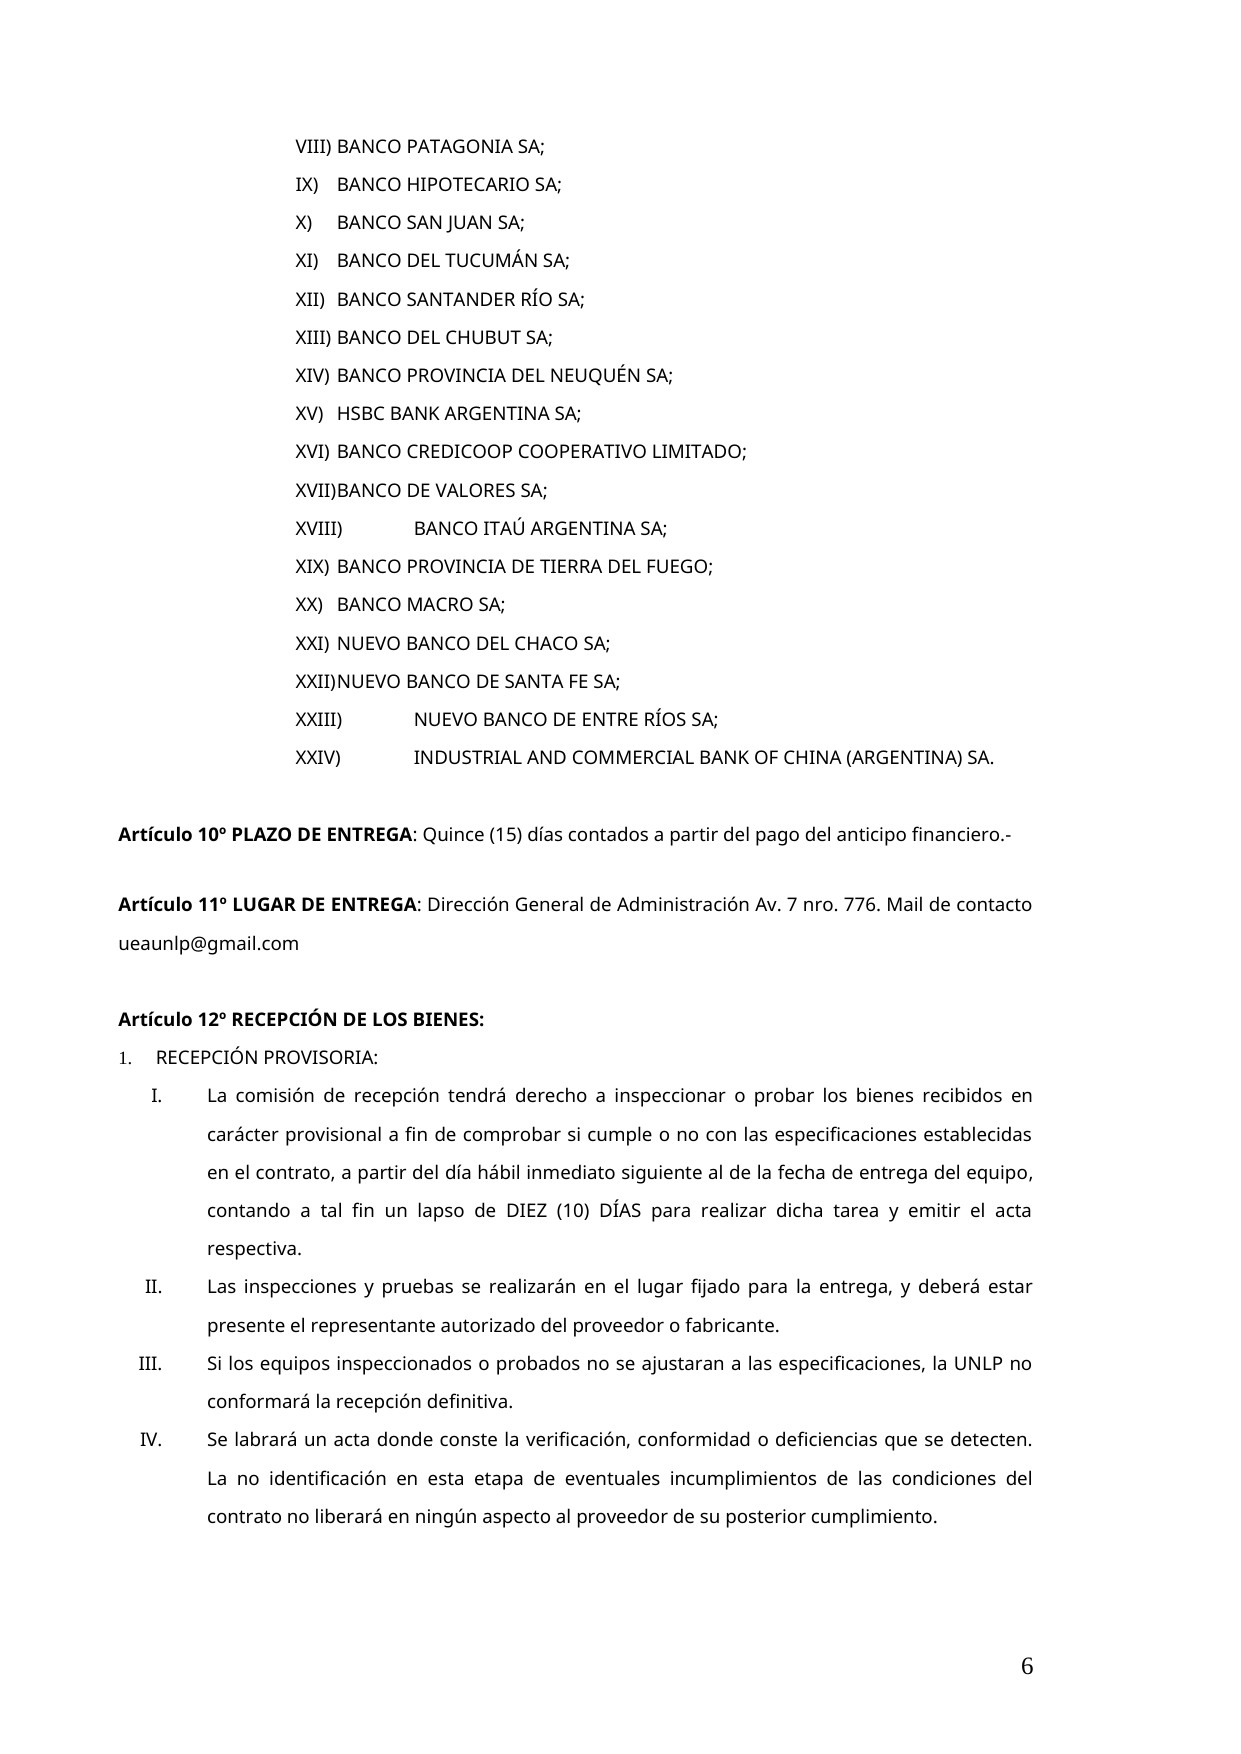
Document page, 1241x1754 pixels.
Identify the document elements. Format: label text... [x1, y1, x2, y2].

list BANCO DEL TUCUMÁN SA; [295, 248, 1033, 273]
text Artículo 10º PLAZO DE ENTREGA: Quince (15) días contados a partir del pago del anticipo financiero.- [118, 821, 1033, 847]
list BANCO SANTANDER RÍO SA; [295, 286, 1033, 311]
list NUEVO BANCO DE SANTA FE SA; [295, 668, 1033, 694]
list BANCO PATAGONIA SA; [295, 133, 1033, 158]
text Artículo 11º LUGAR DE ENTREGA: Dirección General de Administración Av. 7 nro. 776. Mail de contacto ueaunlp@gmail.com [118, 892, 1033, 955]
list BANCO MACRO SA; [295, 592, 1033, 617]
list BANCO PROVINCIA DEL NEUQUÉN SA; [295, 362, 1033, 388]
list La comisión de recepción tendrá derecho a inspeccionar o probar los bienes recibidos en carácter provisional a fin de comprobar si cumple o no con las especificaciones establecidas en el contrato, a partir del día hábil inmediato siguiente al de la fecha de entrega del equipo, contando a tal fin un lapso de DIEZ (10) DÍAS para realizar dicha tarea y emitir el acta respectiva. [162, 1083, 1033, 1261]
list BANCO DE VALORES SA; [295, 477, 1033, 502]
list BANCO PROVINCIA DE TIERRA DEL FUEGO; [295, 553, 1033, 579]
list BANCO SAN JUAN SA; [295, 209, 1033, 235]
list HSBC BANK ARGENTINA SA; [295, 401, 1033, 426]
list BANCO ITAÚ ARGENTINA SA; [295, 515, 1033, 541]
list NUEVO BANCO DE ENTRE RÍOS SA; [295, 706, 1033, 732]
list INDUSTRIAL AND COMMERCIAL BANK OF CHINA (ARGENTINA) SA. [295, 744, 1033, 770]
list RECEPCIÓN PROVISORIA: [118, 1044, 1033, 1070]
list Las inspecciones y pruebas se realizarán en el lugar fijado para la entrega, y deberá estar presente el representante autorizado del proveedor o fabricante. [162, 1274, 1033, 1338]
list BANCO DEL CHUBUT SA; [295, 324, 1033, 349]
list BANCO CREDICOOP COOPERATIVO LIMITADO; [295, 439, 1033, 464]
list Si los equipos inspeccionados o probados no se ajustaran a las especificaciones, la UNLP no conformará la recepción definitiva. [162, 1350, 1033, 1414]
list NUEVO BANCO DEL CHACO SA; [295, 630, 1033, 655]
list Se labrará un acta donde conste la verificación, conformidad o deficiencias que se detecten. La no identificación en esta etapa de eventuales incumplimientos de las condiciones del contrato no liberará en ningún aspecto al proveedor de su posterior cumplimiento. [162, 1427, 1033, 1529]
text Artículo 12º RECEPCIÓN DE LOS BIENES: [118, 1006, 1033, 1032]
list BANCO HIPOTECARIO SA; [295, 171, 1033, 197]
